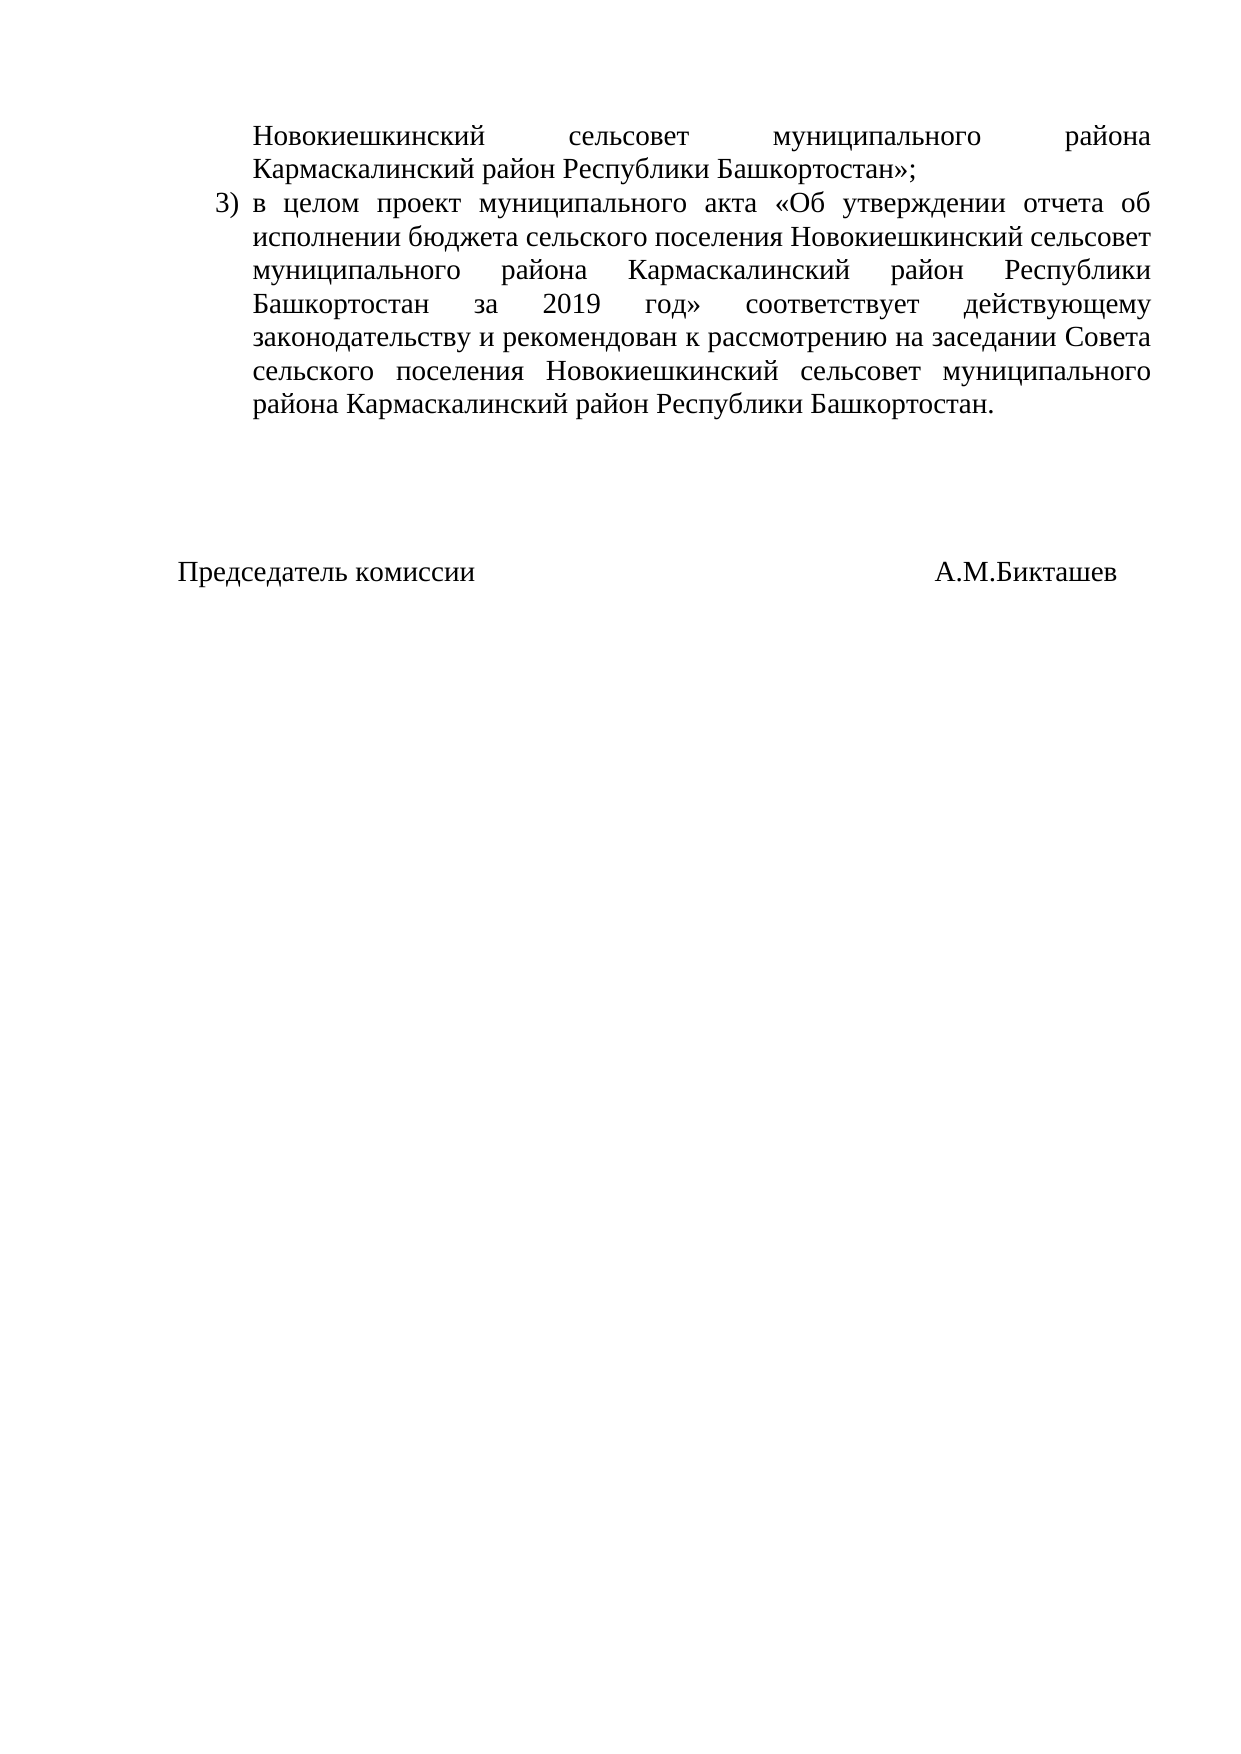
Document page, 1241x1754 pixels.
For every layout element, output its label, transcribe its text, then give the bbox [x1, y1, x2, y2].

text Председатель комиссии А.М.Бикташев [177, 554, 1152, 588]
list в целом проект муниципального акта «Об утверждении отчета об исполнении бюджета сельского поселения Новокиешкинский сельсовет муниципального района Кармаскалинский район Республики Башкортостан за 2019 год» соответствует действующему законодательству и рекомендован к рассмотрению на заседании Совета сельского поселения Новокиешкинский сельсовет муниципального района Кармаскалинский район Республики Башкортостан. [215, 185, 1152, 420]
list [215, 118, 1152, 185]
